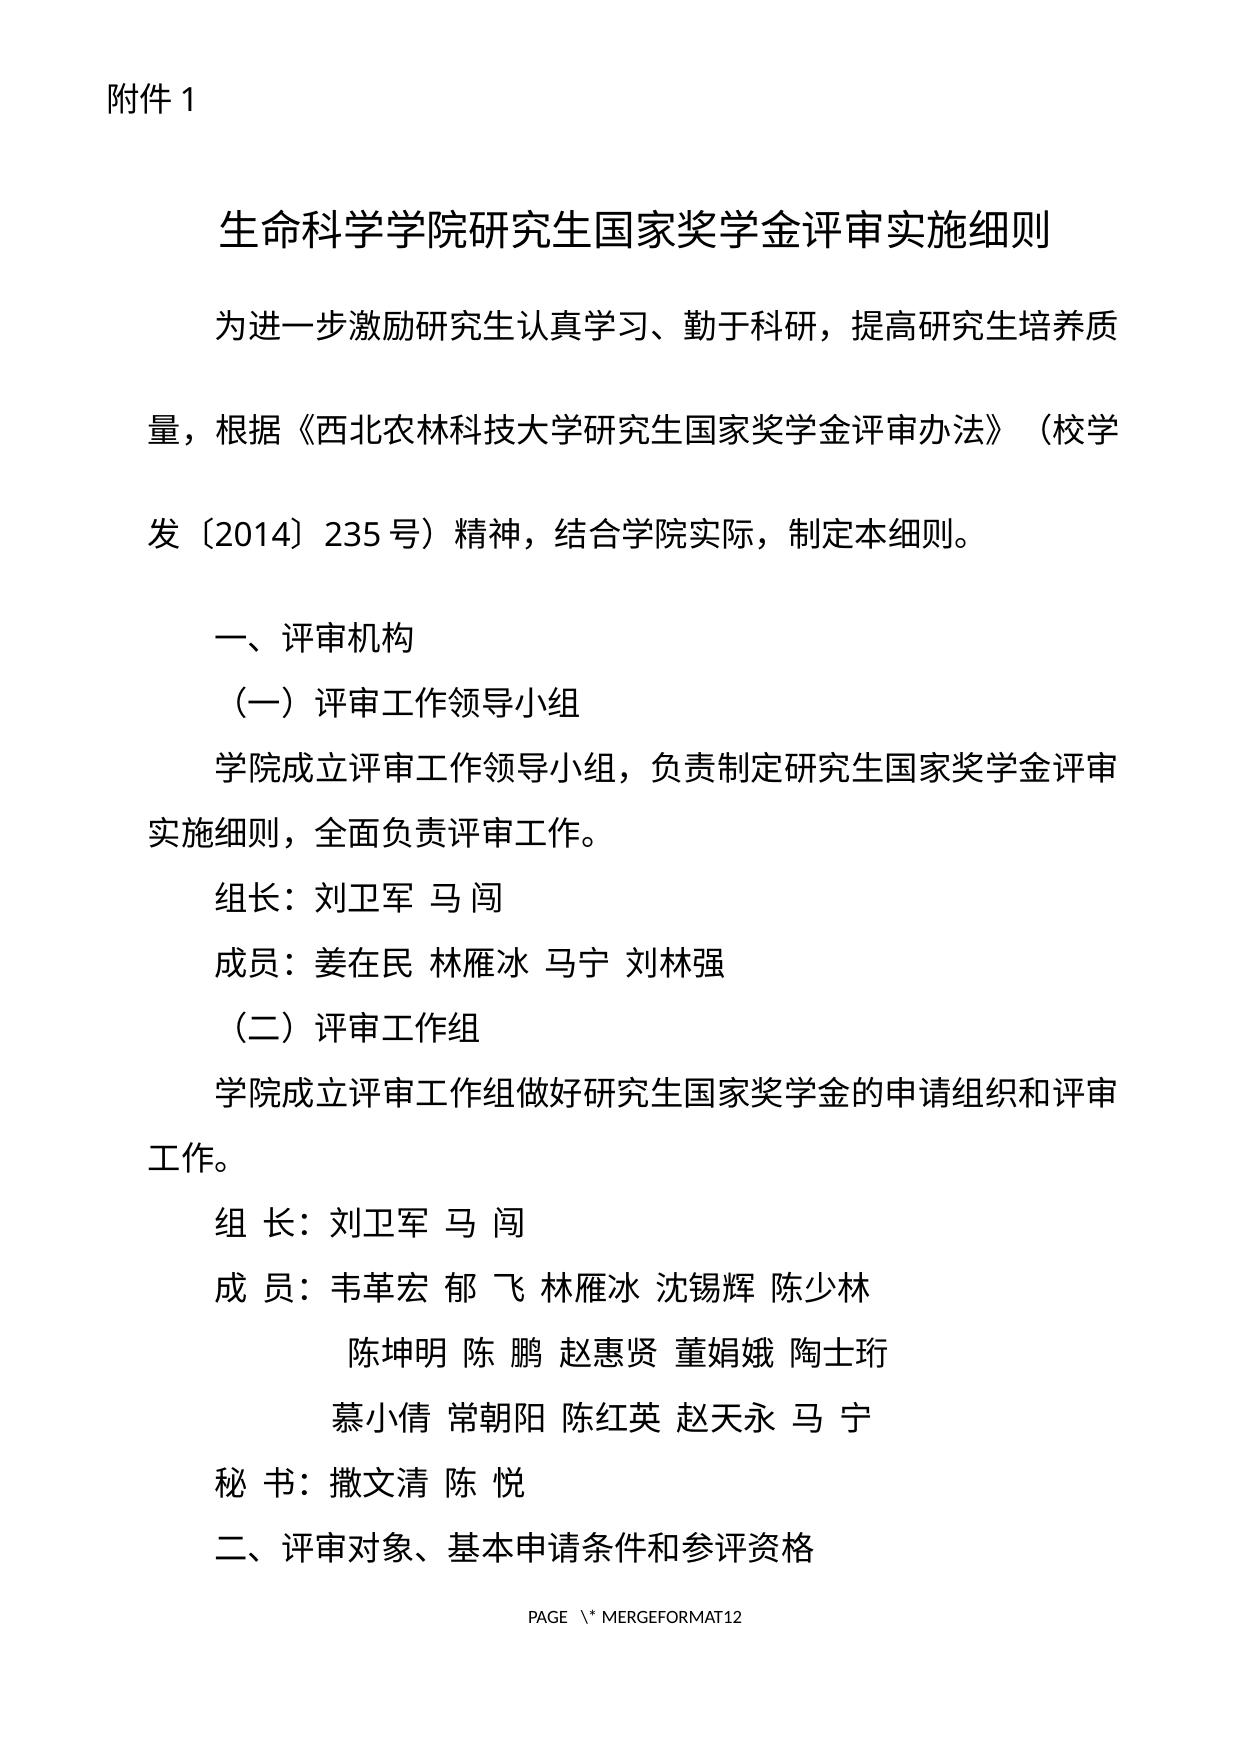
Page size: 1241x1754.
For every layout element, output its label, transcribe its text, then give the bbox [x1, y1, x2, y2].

text 学院成立评审工作组做好研究生国家奖学金的申请组织和评审工作。 [148, 1058, 1122, 1188]
text 一、评审机构 [148, 603, 1122, 668]
text 成 员：韦革宏 郁 飞 林雁冰 沈锡辉 陈少林 [148, 1253, 1122, 1318]
text 慕小倩 常朝阳 陈红英 赵天永 马 宁 [148, 1383, 1122, 1448]
text 秘 书：撒文清 陈 悦 [148, 1448, 1122, 1513]
text （二）评审工作组 [148, 993, 1122, 1058]
text （一）评审工作领导小组 [148, 668, 1122, 733]
text 生命科学学院研究生国家奖学金评审实施细则 [148, 194, 1122, 259]
text 组 长：刘卫军 马 闯 [148, 1188, 1122, 1253]
text 学院成立评审工作领导小组，负责制定研究生国家奖学金评审实施细则，全面负责评审工作。 [148, 733, 1122, 863]
text 成员：姜在民 林雁冰 马宁 刘林强 [148, 928, 1122, 993]
text 为进一步激励研究生认真学习、勤于科研，提高研究生培养质量，根据《西北农林科技大学研究生国家奖学金评审办法》（校学发〔2014〕235号）精神，结合学院实际，制定本细则。 [148, 292, 1122, 565]
text 陈坤明 陈 鹏 赵惠贤 董娟娥 陶士珩 [148, 1318, 1122, 1383]
text 二、评审对象、基本申请条件和参评资格 [148, 1513, 1122, 1578]
text 组长：刘卫军 马 闯 [148, 863, 1122, 928]
